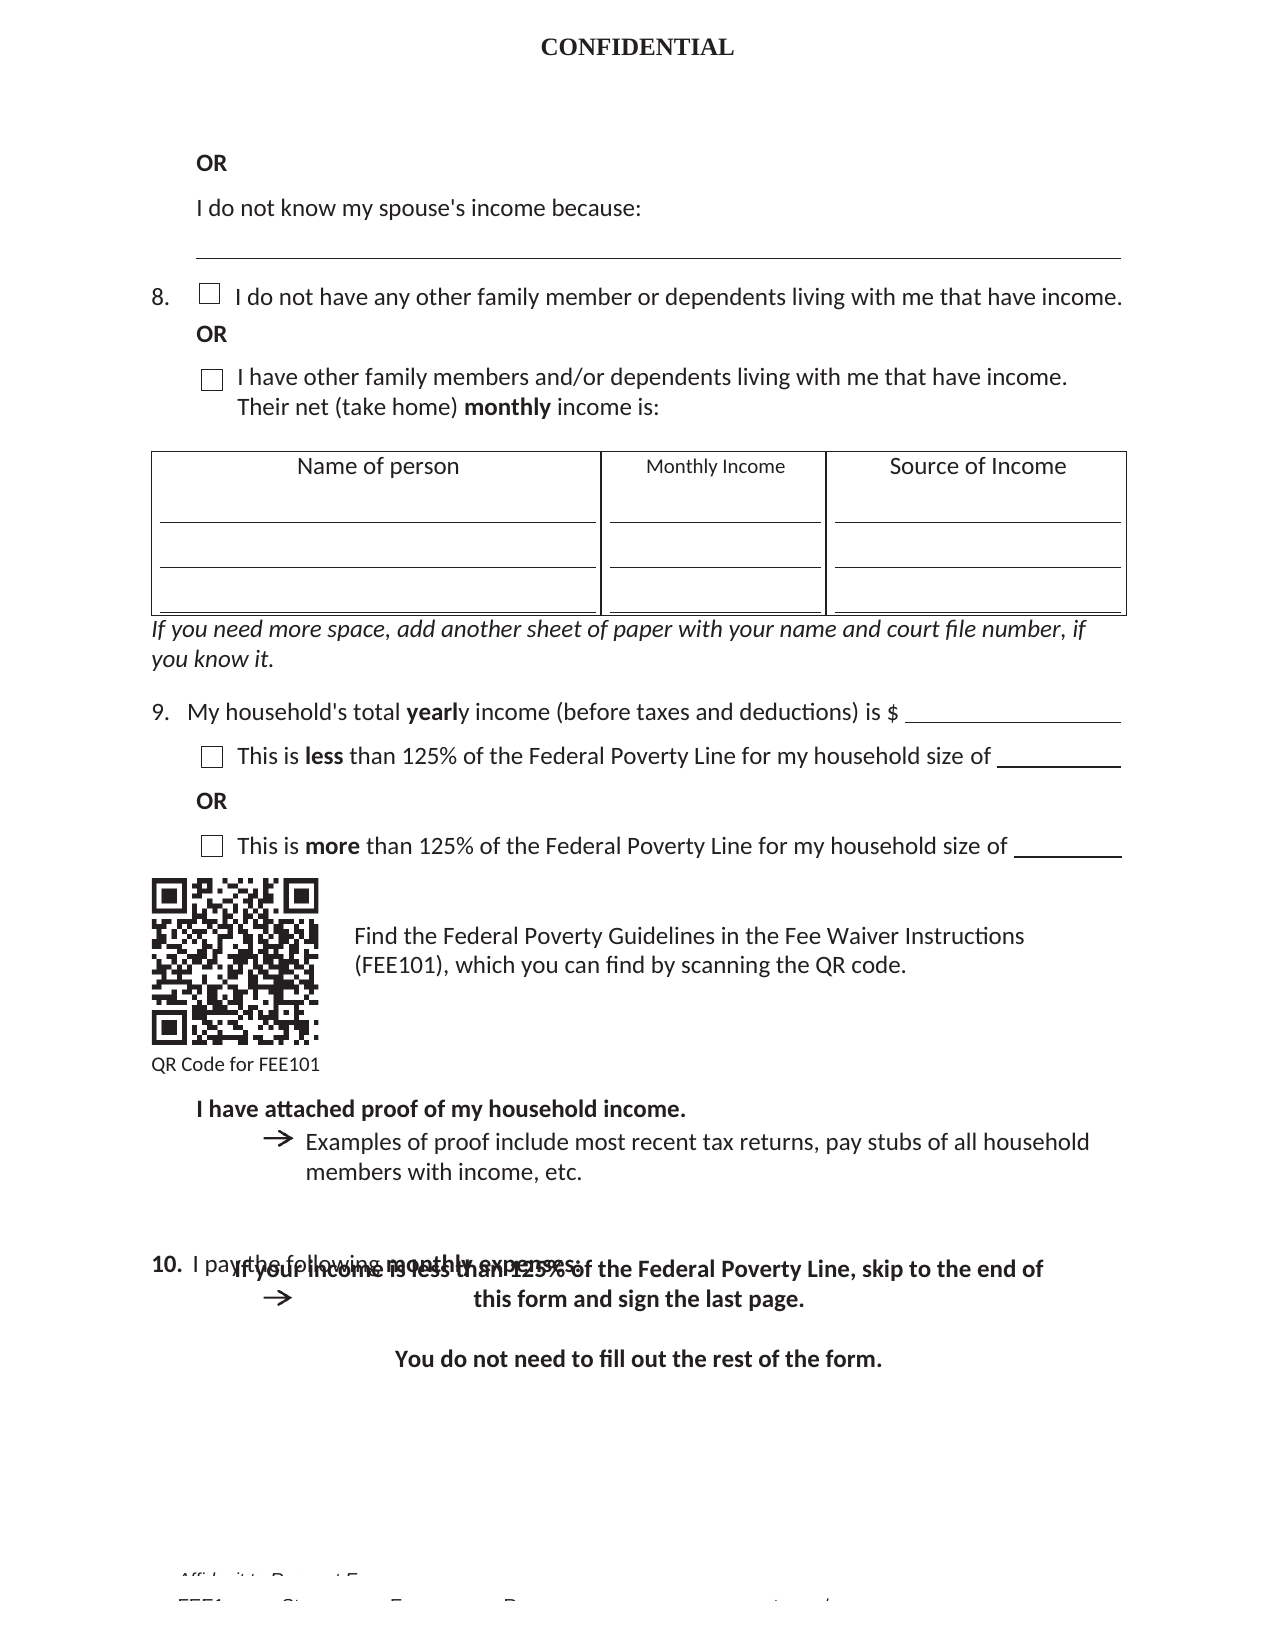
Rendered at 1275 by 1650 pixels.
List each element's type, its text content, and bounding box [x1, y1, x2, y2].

text QR Code for FEE101 [151, 1051, 1139, 1077]
table_header Monthly Income [602, 452, 825, 615]
text I do not know my spouse's income because: [196, 192, 1139, 223]
picture [151, 878, 319, 1045]
text I have other family members and/or dependents living with me that have income. Their net (take home) monthly income is: [237, 362, 1093, 422]
list I do not have any other family member or dependents living with me that have income. [151, 281, 1139, 311]
list My household's total yearly income (before taxes and deductions) is $ This is less than 125% of the Federal Poverty Line for my household size of [151, 696, 1122, 771]
list I pay the following monthly expenses: [151, 1248, 1139, 1279]
table_header Source of Income [827, 452, 1126, 615]
picture [263, 1125, 306, 1151]
subtitle I have attached proof of my household income. [196, 1093, 1139, 1124]
subtitle OR [196, 785, 1139, 815]
text you know it. [151, 643, 1139, 674]
picture [263, 1285, 304, 1310]
text This is more than 125% of the Federal Poverty Line for my household size of [237, 830, 1139, 860]
text Examples of proof include most recent tax returns, pay stubs of all household members with income, etc. [264, 1126, 1139, 1187]
table_header Name of person [152, 452, 600, 615]
text If you need more space, add another sheet of paper with your name and court file number, if [151, 616, 1139, 643]
text Find the Federal Poverty Guidelines in the Fee Waiver Instructions (FEE101), which you can find by scanning the QR code. [354, 920, 1027, 980]
subtitle OR [196, 147, 1139, 178]
subtitle OR [196, 318, 1139, 349]
